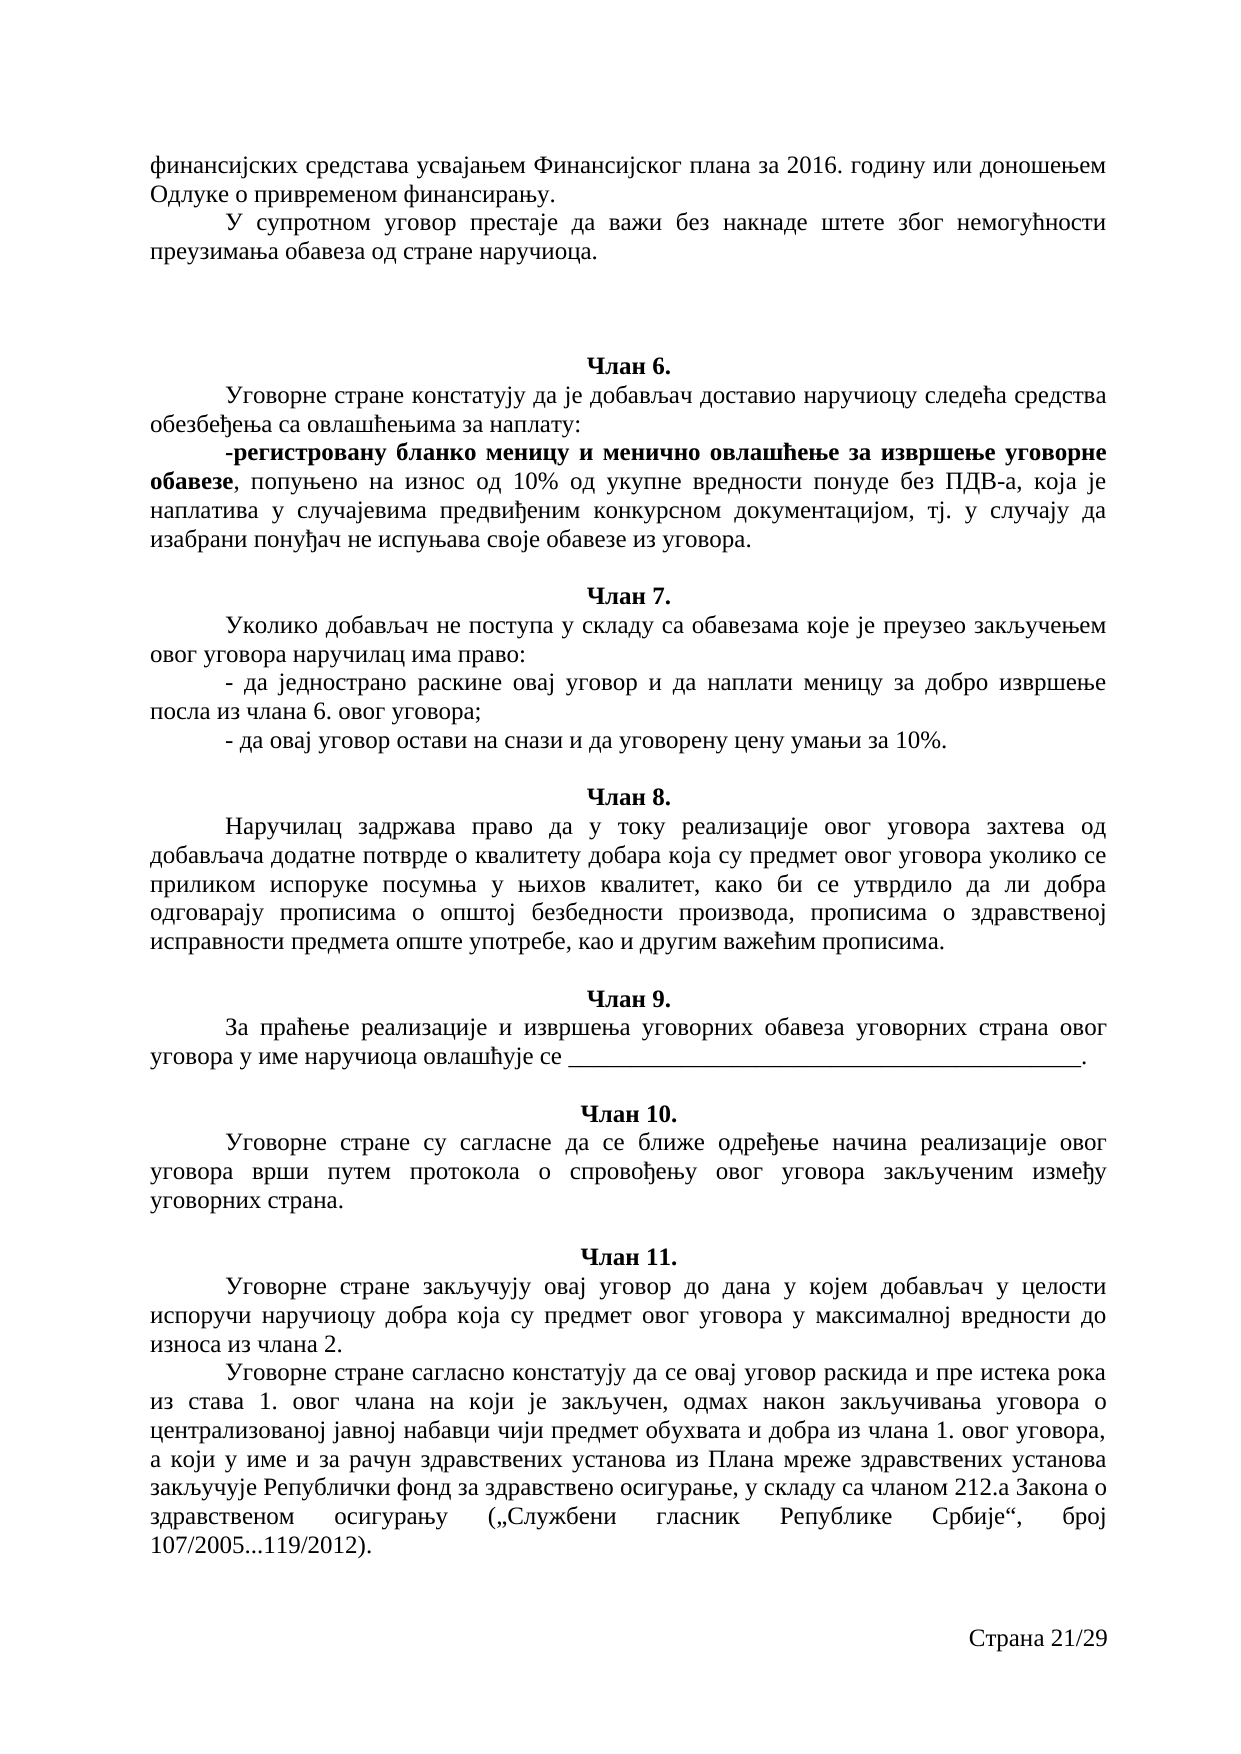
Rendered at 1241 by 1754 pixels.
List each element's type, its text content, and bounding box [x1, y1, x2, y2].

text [150, 150, 1107, 207]
text -регистровану бланко меницу и менично овлашћење за извршење уговорне обавезе, попуњено на износ од 10% од укупне вредности понуде без ПДВ-а, која је наплатива у случајевима предвиђеним конкурсном документацијом, тј. у случају да изабрани понуђач не испуњава своје обавезе из уговора. [150, 437, 1107, 552]
text Члан 6. [150, 351, 1107, 380]
text - да овај уговор остави на снази и да уговорену цену умањи за 10%. [150, 725, 1107, 754]
text Члан 9. [150, 984, 1107, 1012]
text Члан 7. [150, 581, 1107, 610]
text Уколико добављач не поступа у складу са обавезама које је преузео закључењем овог уговора наручилац има право: [150, 610, 1107, 667]
text Уговорне стране сагласно констатују да се овај уговор раскида и пре истека рока из става 1. овог члана на који је закључен, одмах након закључивања уговора о централизованој јавној набавци чији предмет обухвата и добра из члана 1. овог уговора, а који у име и за рачун здравствених установа из Плана мреже здравствених установа закључује Републички фонд за здравствено осигурање, у складу са чланом 212.а Закона о здравственом осигурању („Службени гласник Републике Србије“, број 107/2005...119/2012). [150, 1357, 1107, 1559]
text Уговорне стране констатују да је добављач доставио наручиоцу следећа средства обезбеђења са овлашћењима за наплату: [150, 380, 1107, 437]
text За праћење реализације и извршења уговорних обавеза уговорних страна овог уговора у име наручиоца овлашћује се _________________________________________. [150, 1012, 1107, 1070]
text Члан 10. [150, 1099, 1107, 1127]
text - да једнострано раскине овај уговор и да наплати меницу за добро извршење посла из члана 6. овог уговора; [150, 667, 1107, 725]
text Уговорне стране су сагласне да се ближе одређење начина реализације овог уговора врши путем протокола о спровођењу овог уговора закљученим између уговорних страна. [150, 1127, 1107, 1214]
text У супротном уговор престаје да важи без накнаде штете због немогућности преузимања обавеза од стране наручиоца. [150, 207, 1107, 265]
text Наручилац задржава право да у току реализације овог уговора захтева од добављача додатне потврде о квалитету добара која су предмет овог уговора уколико се приликом испоруке посумња у њихов квалитет, како би се утврдило да ли добра одговарају прописима о општој безбедности производа, прописима о здравственој исправности предмета опште употребе, као и другим важећим прописима. [150, 811, 1107, 955]
text Члан 8. [150, 782, 1107, 811]
text Уговорне стране закључују овај уговор до дана у којем добављач у целости испоручи наручиоцу добра која су предмет овог уговора у максималној вредности до износа из члана 2. [150, 1271, 1107, 1357]
text Члан 11. [150, 1242, 1107, 1271]
